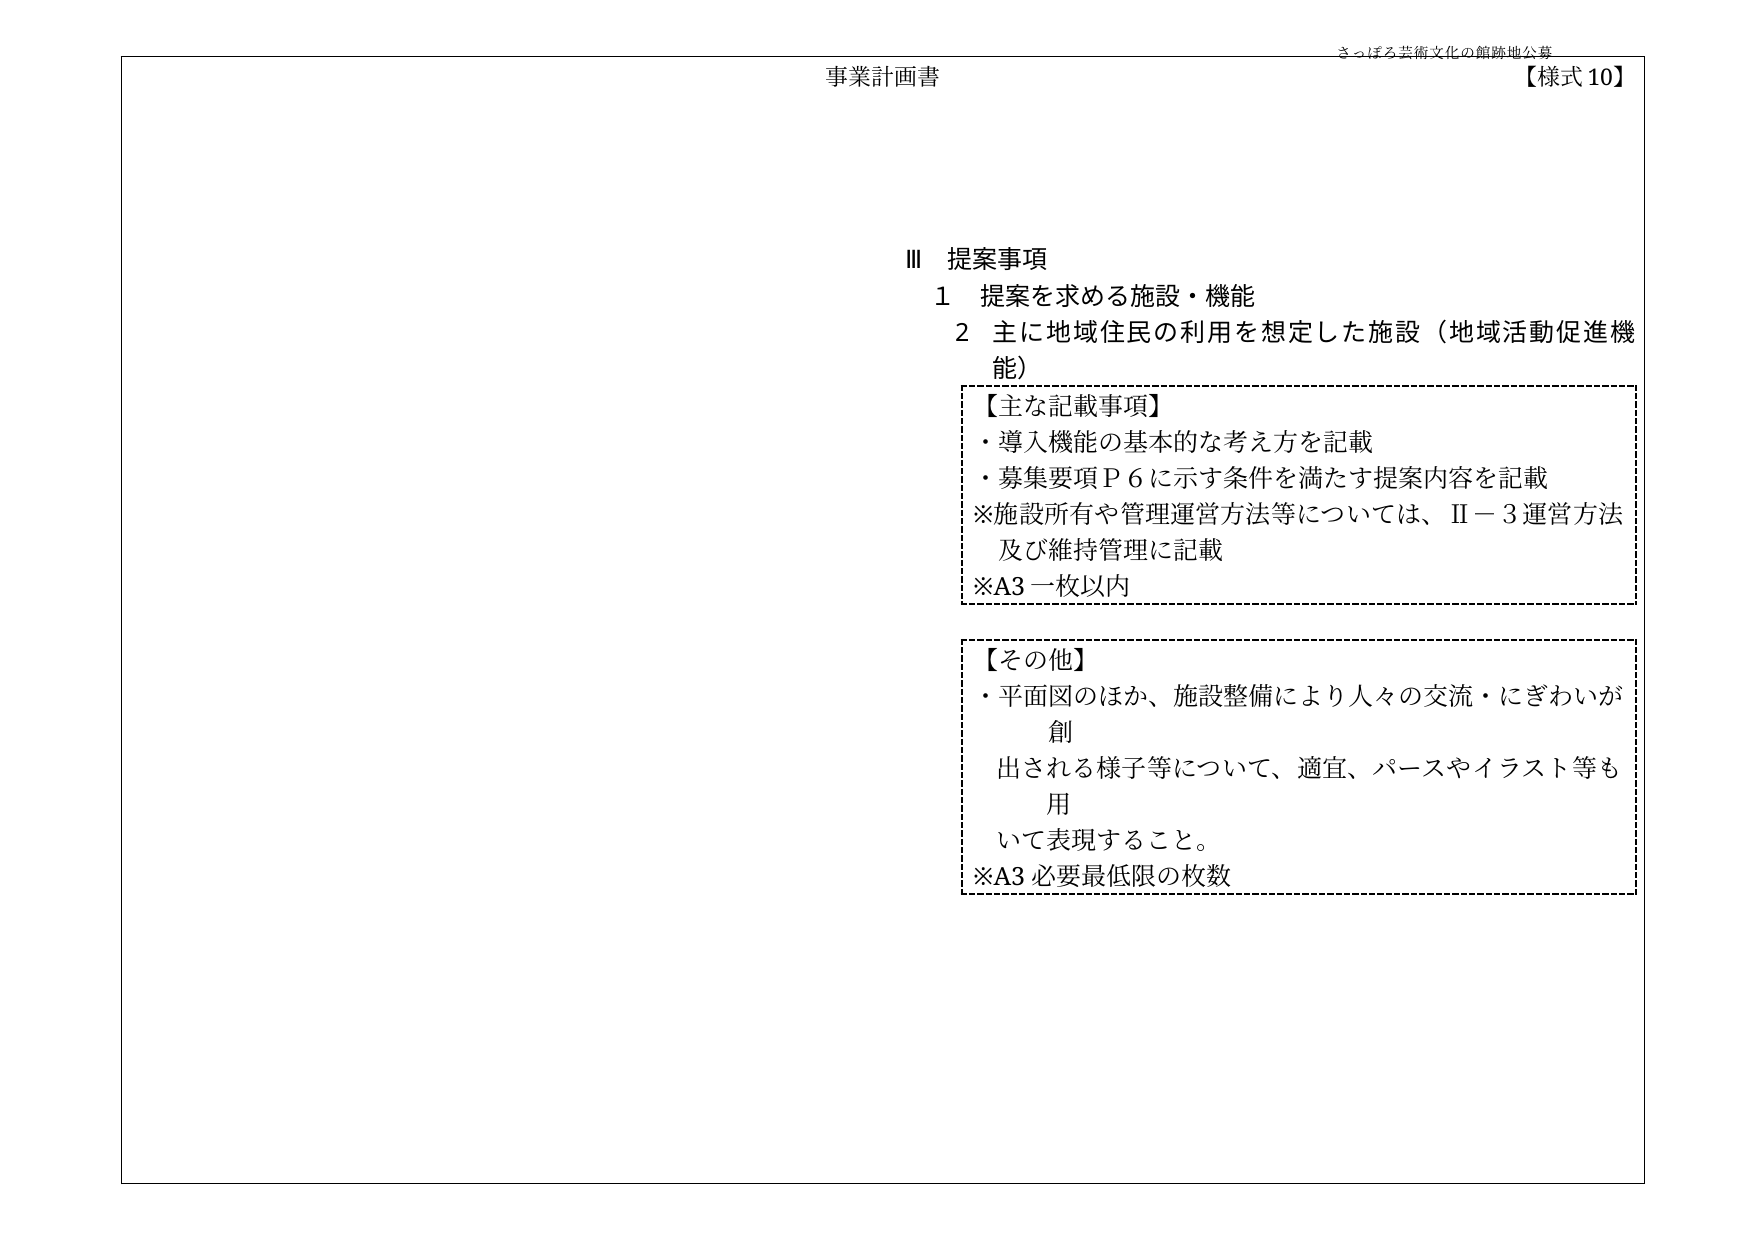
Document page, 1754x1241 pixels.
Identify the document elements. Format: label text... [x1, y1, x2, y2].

table_header 【その他】 ・平面図のほか、施設整備により人々の交流・にぎわいが創 出される様子等について、適宜、パースやイラスト等も用 いて表現すること。 ※A3 必要最低限の枚数 [962, 639, 1636, 892]
list 主に地域住民の利用を想定した施設（地域活動促進機能） [955, 312, 1636, 385]
text １ 提案を求める施設・機能 [905, 276, 1636, 312]
text Ⅲ 提案事項 [905, 240, 1636, 276]
table_header 【主な記載事項】 ・導入機能の基本的な考え方を記載 ・募集要項Ｐ６に示す条件を満たす提案内容を記載 ※施設所有や管理運営方法等については、Ⅱ－３運営方法及び維持管理に記載 ※A3一枚以内 [962, 385, 1636, 603]
